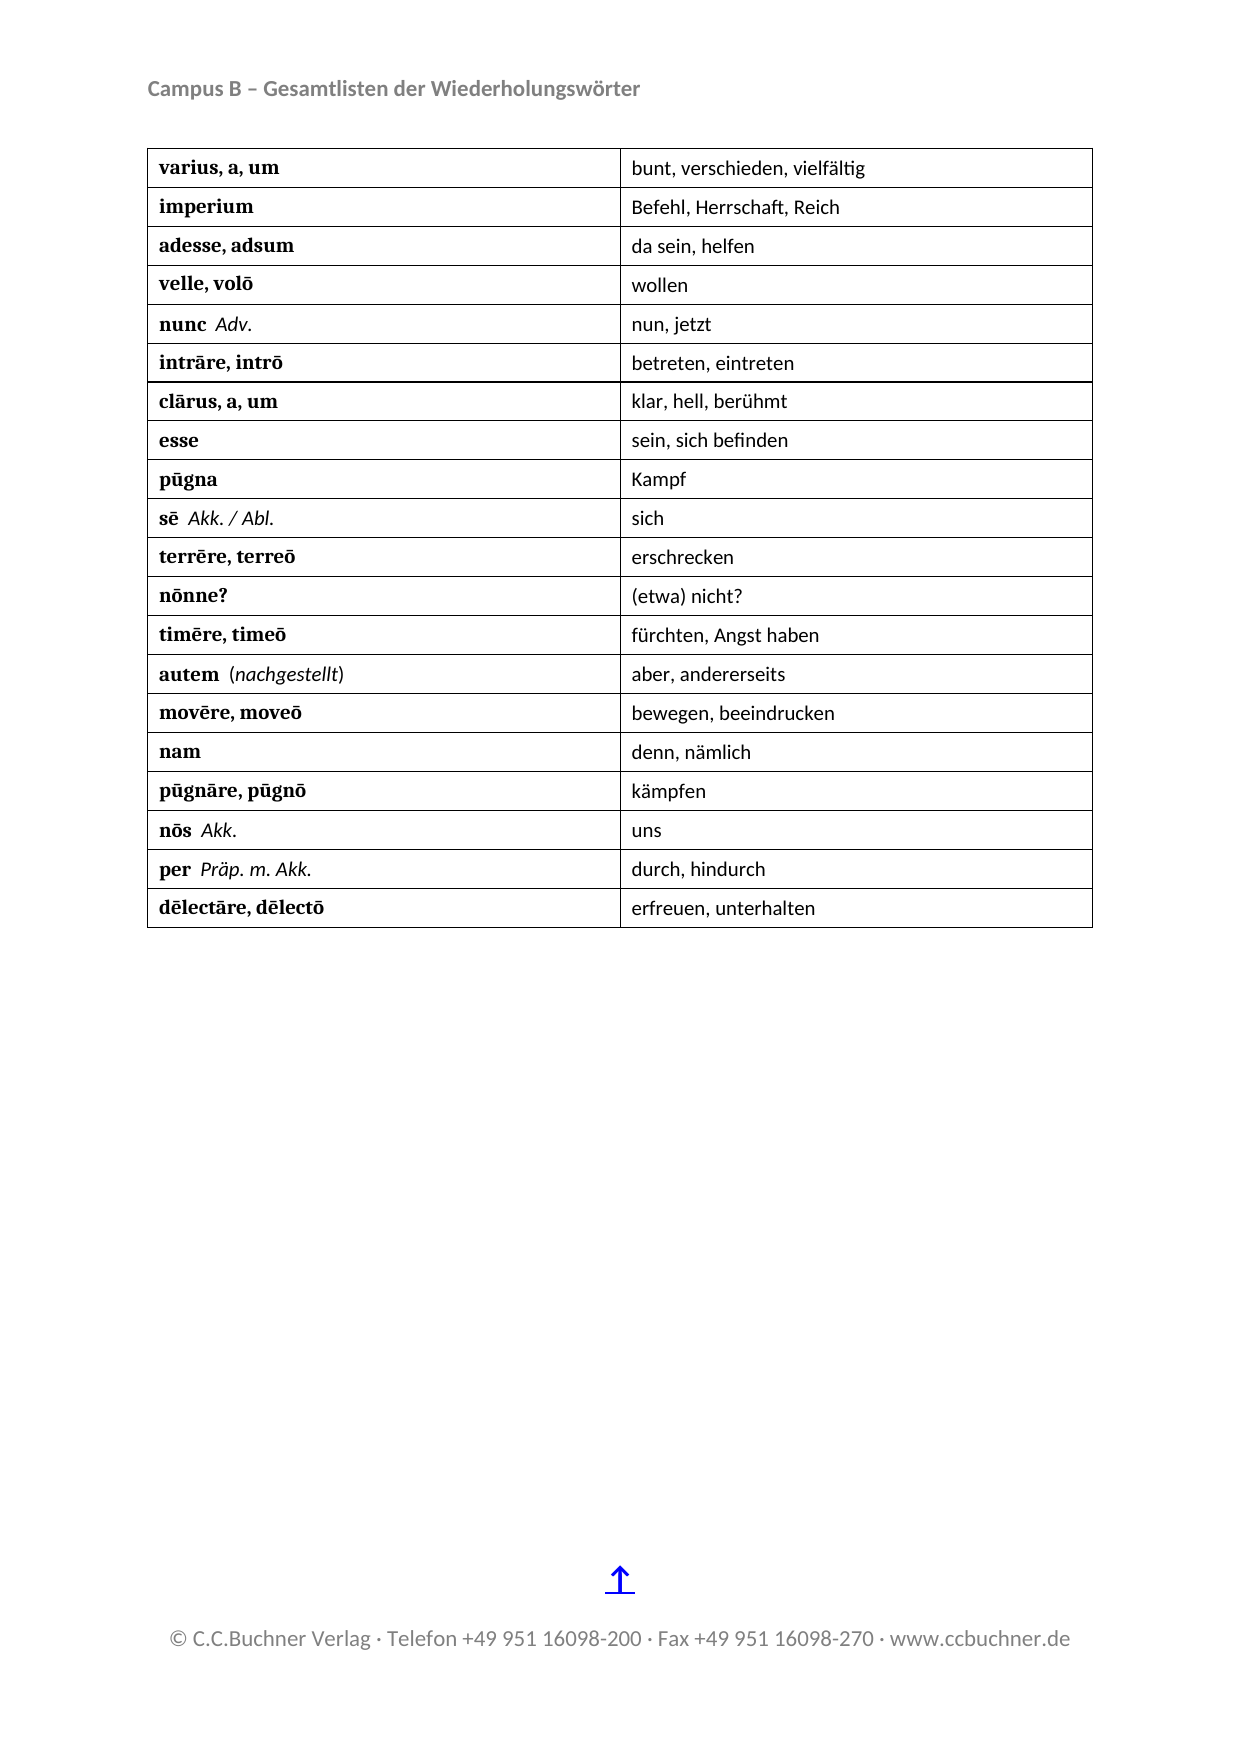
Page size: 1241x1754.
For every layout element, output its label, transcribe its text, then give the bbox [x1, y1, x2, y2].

table_cell autem (nachgestellt) [148, 655, 620, 693]
table_cell da sein, helfen [621, 227, 1092, 264]
table_cell bunt, verschieden, vielfältig [621, 149, 1092, 187]
table_cell nam [148, 733, 620, 771]
table_cell erfreuen, unterhalten [621, 889, 1092, 927]
table_cell sē Akk. / Abl. [148, 499, 620, 537]
table_cell nunc Adv. [148, 305, 620, 342]
table_cell timēre, timeō [148, 616, 620, 654]
table_cell erschrecken [621, 538, 1092, 576]
table_cell pūgna [148, 460, 620, 498]
text ↑ [148, 1475, 1093, 1598]
table_cell adesse, adsum [148, 227, 620, 264]
table_cell terrēre, terreō [148, 538, 620, 576]
table_cell imperium [148, 188, 620, 226]
table_cell nōs Akk. [148, 811, 620, 849]
table_cell durch, hindurch [621, 850, 1092, 888]
table_cell per Präp. m. Akk. [148, 850, 620, 888]
table_cell dēlectāre, dēlectō [148, 889, 620, 927]
table_cell sein, sich befinden [621, 421, 1092, 459]
table_cell wollen [621, 266, 1092, 303]
table_cell betreten, eintreten [621, 344, 1092, 381]
table_cell klar, hell, berühmt [621, 383, 1092, 420]
table_cell varius, a, um [148, 149, 620, 187]
table_cell sich [621, 499, 1092, 537]
table_cell intrāre, intrō [148, 344, 620, 381]
table_cell nun, jetzt [621, 305, 1092, 342]
table_cell aber, andererseits [621, 655, 1092, 693]
table_cell nōnne? [148, 577, 620, 615]
table_cell Kampf [621, 460, 1092, 498]
table_cell pūgnāre, pūgnō [148, 772, 620, 810]
table_cell velle, volō [148, 266, 620, 303]
table_cell clārus, a, um [148, 383, 620, 420]
table_cell fürchten, Angst haben [621, 616, 1092, 654]
table_cell denn, nämlich [621, 733, 1092, 771]
table_cell uns [621, 811, 1092, 849]
table_cell bewegen, beeindrucken [621, 694, 1092, 732]
table_cell Befehl, Herrschaft, Reich [621, 188, 1092, 226]
table_cell (etwa) nicht? [621, 577, 1092, 615]
table_cell movēre, moveō [148, 694, 620, 732]
table_cell esse [148, 421, 620, 459]
table_cell kämpfen [621, 772, 1092, 810]
